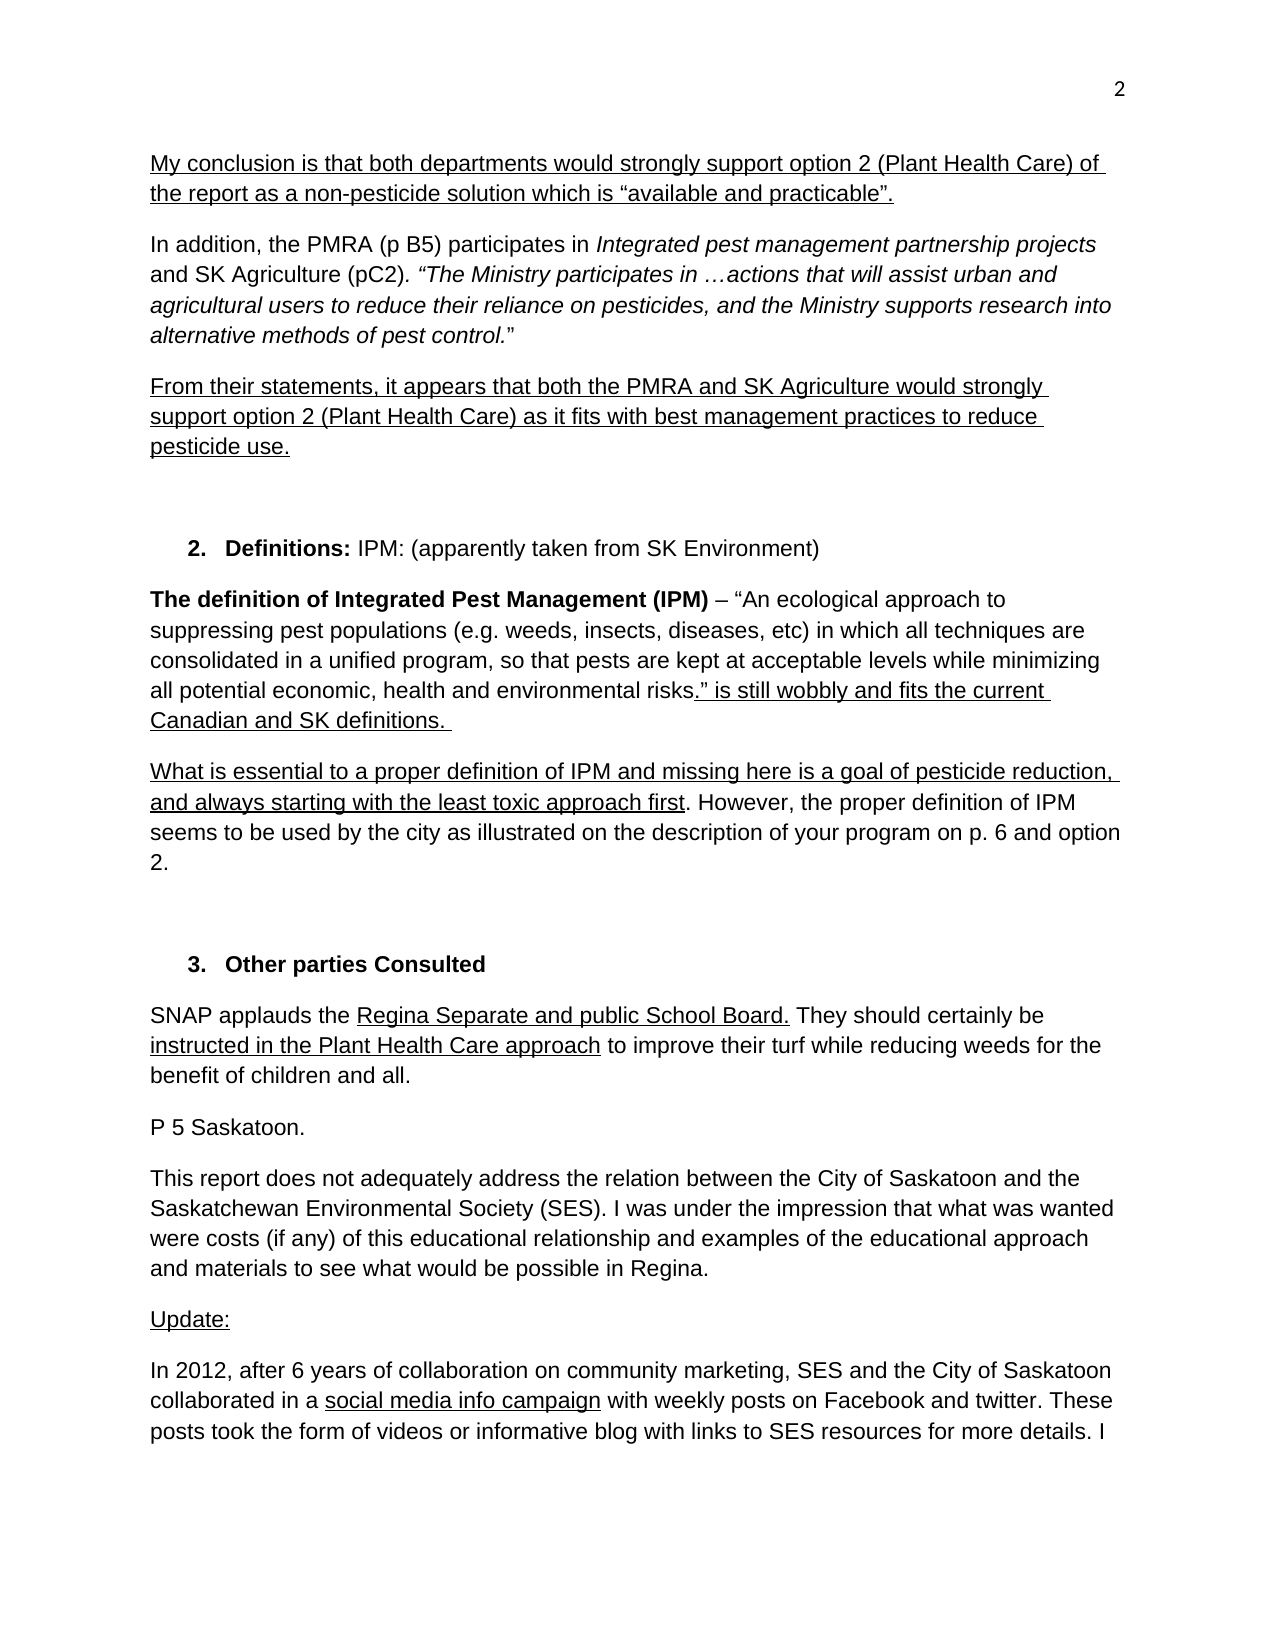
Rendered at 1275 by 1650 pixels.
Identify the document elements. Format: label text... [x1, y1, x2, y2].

text P 5 Saskatoon. [150, 1113, 1125, 1140]
text From their statements, it appears that both the PMRA and SK Agriculture would strongly support option 2 (Plant Health Care) as it fits with best management practices to reduce pesticide use. [150, 373, 1125, 460]
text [150, 1357, 1125, 1444]
text This report does not adequately address the relation between the City of Saskatoon and the Saskatchewan Environmental Society (SES). I was under the impression that what was wanted were costs (if any) of this educational relationship and examples of the educational approach and materials to see what would be possible in Regina. [150, 1164, 1125, 1282]
text What is essential to a proper definition of IPM and missing here is a goal of pesticide reduction, and always starting with the least toxic approach first. However, the proper definition of IPM seems to be used by the city as illustrated on the description of your program on p. 6 and option 2. [150, 758, 1125, 875]
text The definition of Integrated Pest Management (IPM) – “An ecological approach to suppressing pest populations (e.g. weeds, insects, diseases, etc) in which all techniques are consolidated in a unified program, so that pests are kept at acceptable levels while minimizing all potential economic, health and environmental risks.” is still wobbly and fits the current Canadian and SK definitions. [150, 586, 1125, 734]
text SNAP applauds the Regina Separate and public School Board. They should certainly be instructed in the Plant Health Care approach to improve their turf while reducing weeds for the benefit of children and all. [150, 1002, 1125, 1089]
list Definitions: IPM: (apparently taken from SK Environment) [187, 535, 1125, 562]
text Update: [150, 1306, 1125, 1333]
text In addition, the PMRA (p B5) participates in Integrated pest management partnership projects and SK Agriculture (pC2). “The Ministry participates in …actions that will assist urban and agricultural users to reduce their reliance on pesticides, and the Ministry supports research into alternative methods of pest control.” [150, 231, 1125, 348]
list Other parties Consulted [187, 951, 1125, 977]
text My conclusion is that both departments would strongly support option 2 (Plant Health Care) of the report as a non-pesticide solution which is “available and practicable”. [150, 150, 1125, 207]
